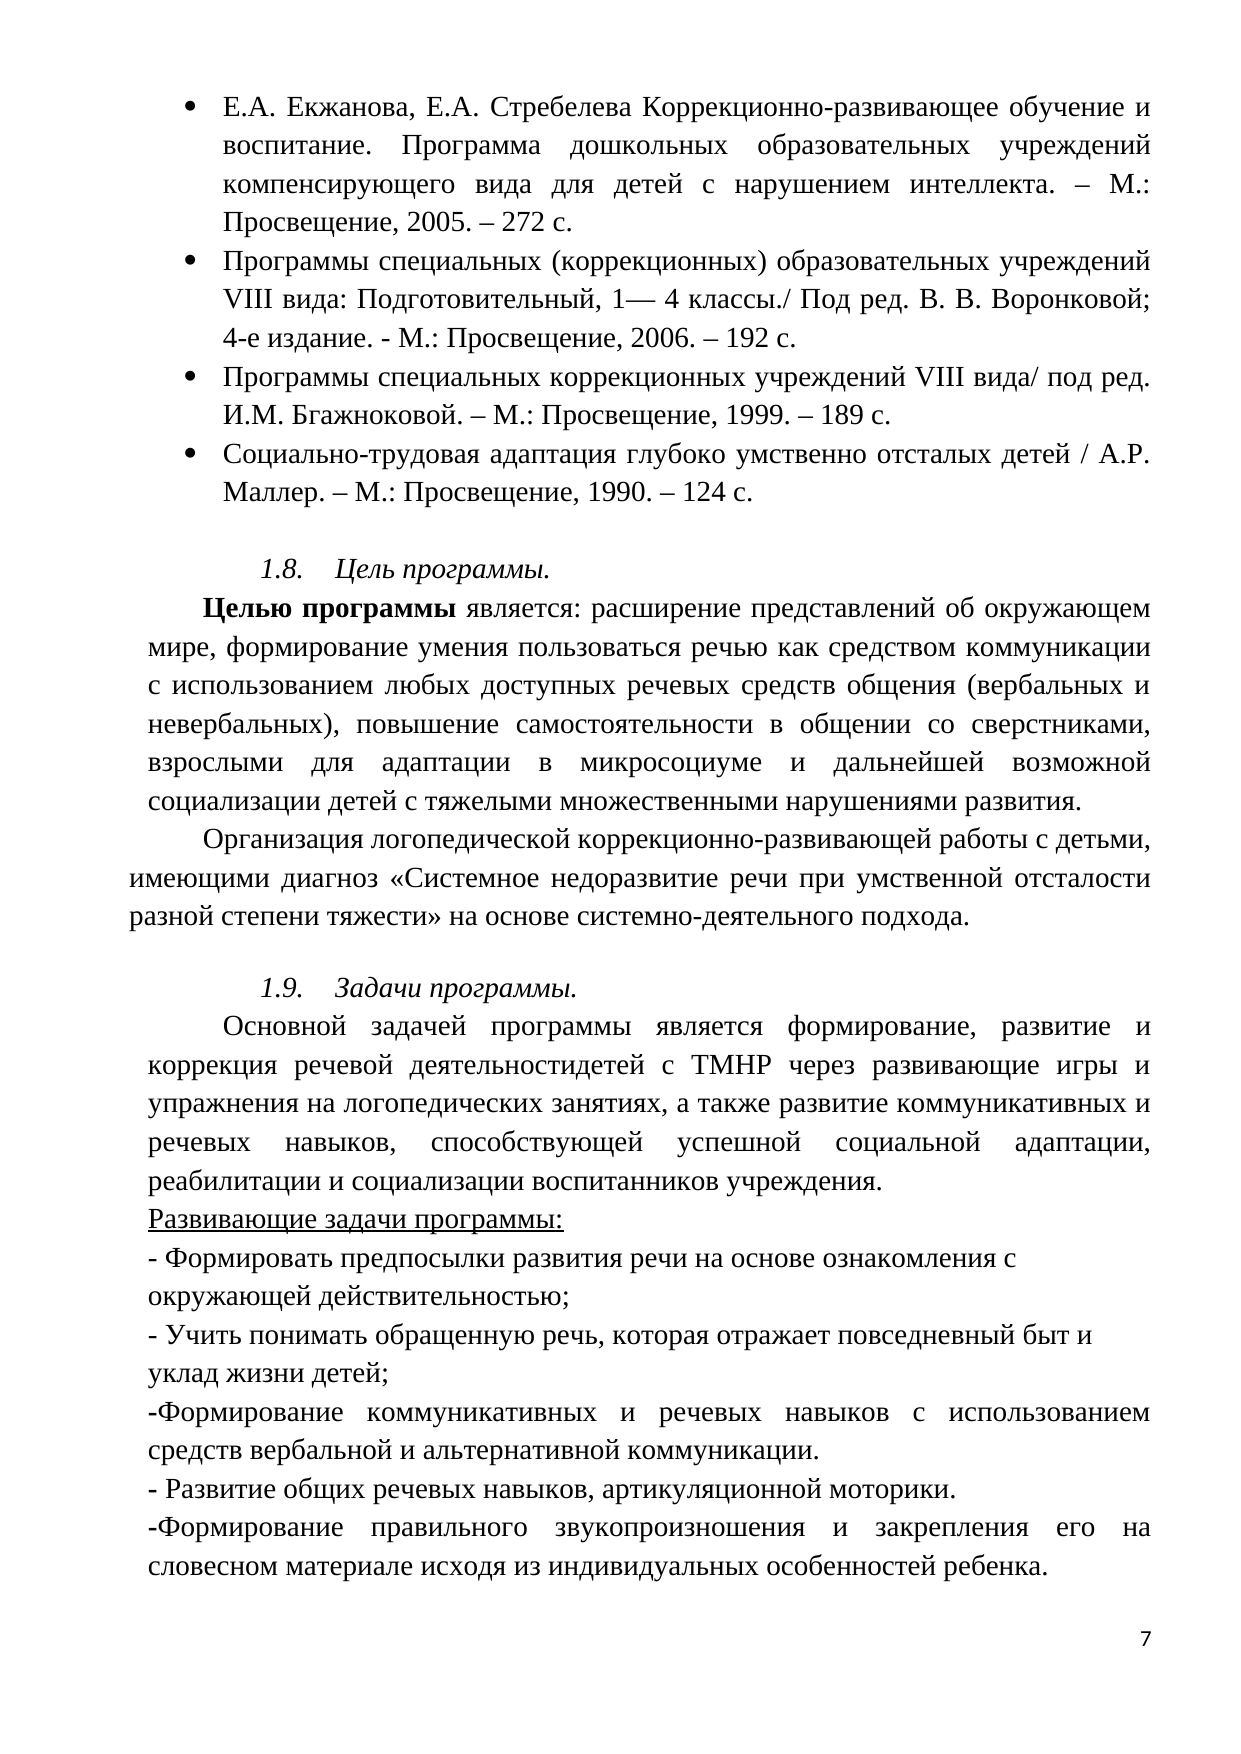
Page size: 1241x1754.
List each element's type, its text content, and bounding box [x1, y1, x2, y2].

text Основной задачей программы является формирование, развитие и коррекция речевой деятельностидетей с ТМНР через развивающие игры и упражнения на логопедических занятиях, а также развитие коммуникативных и речевых навыков, способствующей успешной социальной адаптации, реабилитации и социализации воспитанников учреждения. [148, 1008, 1152, 1196]
text -Формирование правильного звукопроизношения и закрепления его на словесном материале исходя из индивидуальных особенностей ребенка. [148, 1509, 1152, 1582]
list Социально-трудовая адаптация глубоко умственно отсталых детей / А.Р. Маллер. – М.: Просвещение, 1990. – 124 с. [185, 436, 1152, 508]
list Задачи программы. [260, 970, 1152, 1003]
text -Формирование коммуникативных и речевых навыков с использованием средств вербальной и альтернативной коммуникации. [148, 1394, 1152, 1466]
text Организация логопедической коррекционно-развивающей работы с детьми, имеющими диагноз «Системное недоразвитие речи при умственной отсталости разной степени тяжести» на основе системно-деятельного подхода. [129, 821, 1152, 932]
list Программы специальных коррекционных учреждений VIII вида/ под ред. И.М. Бгажноковой. – М.: Просвещение, 1999. – 189 с. [185, 359, 1152, 431]
text - Развитие общих речевых навыков, артикуляционной моторики. [148, 1471, 1152, 1504]
text Развивающие задачи программы: [148, 1201, 1152, 1235]
text Целью программы является: расширение представлений об окружающем мире, формирование умения пользоваться речью как средством коммуникации с использованием любых доступных речевых средств общения (вербальных и невербальных), повышение самостоятельности в общении со сверстниками, взрослыми для адаптации в микросоциуме и дальнейшей возможной социализации детей с тяжелыми множественными нарушениями развития. [148, 590, 1152, 816]
list Е.А. Екжанова, Е.А. Стребелева Коррекционно-развивающее обучение и воспитание. Программа дошкольных образовательных учреждений компенсирующего вида для детей с нарушением интеллекта. – М.: Просвещение, 2005. – 272 с. [185, 89, 1152, 238]
list Программы специальных (коррекционных) образовательных учреждений VIII вида: Подготовительный, 1— 4 классы./ Под ред. В. В. Воронковой; 4-е издание. - М.: Просвещение, 2006. – 192 с. [185, 243, 1152, 354]
list Цель программы. [260, 552, 1152, 585]
text - Формировать предпосылки развития речи на основе ознакомления с окружающей действительностью; [148, 1240, 1152, 1312]
text - Учить понимать обращенную речь, которая отражает повседневный быт и уклад жизни детей; [148, 1317, 1152, 1389]
